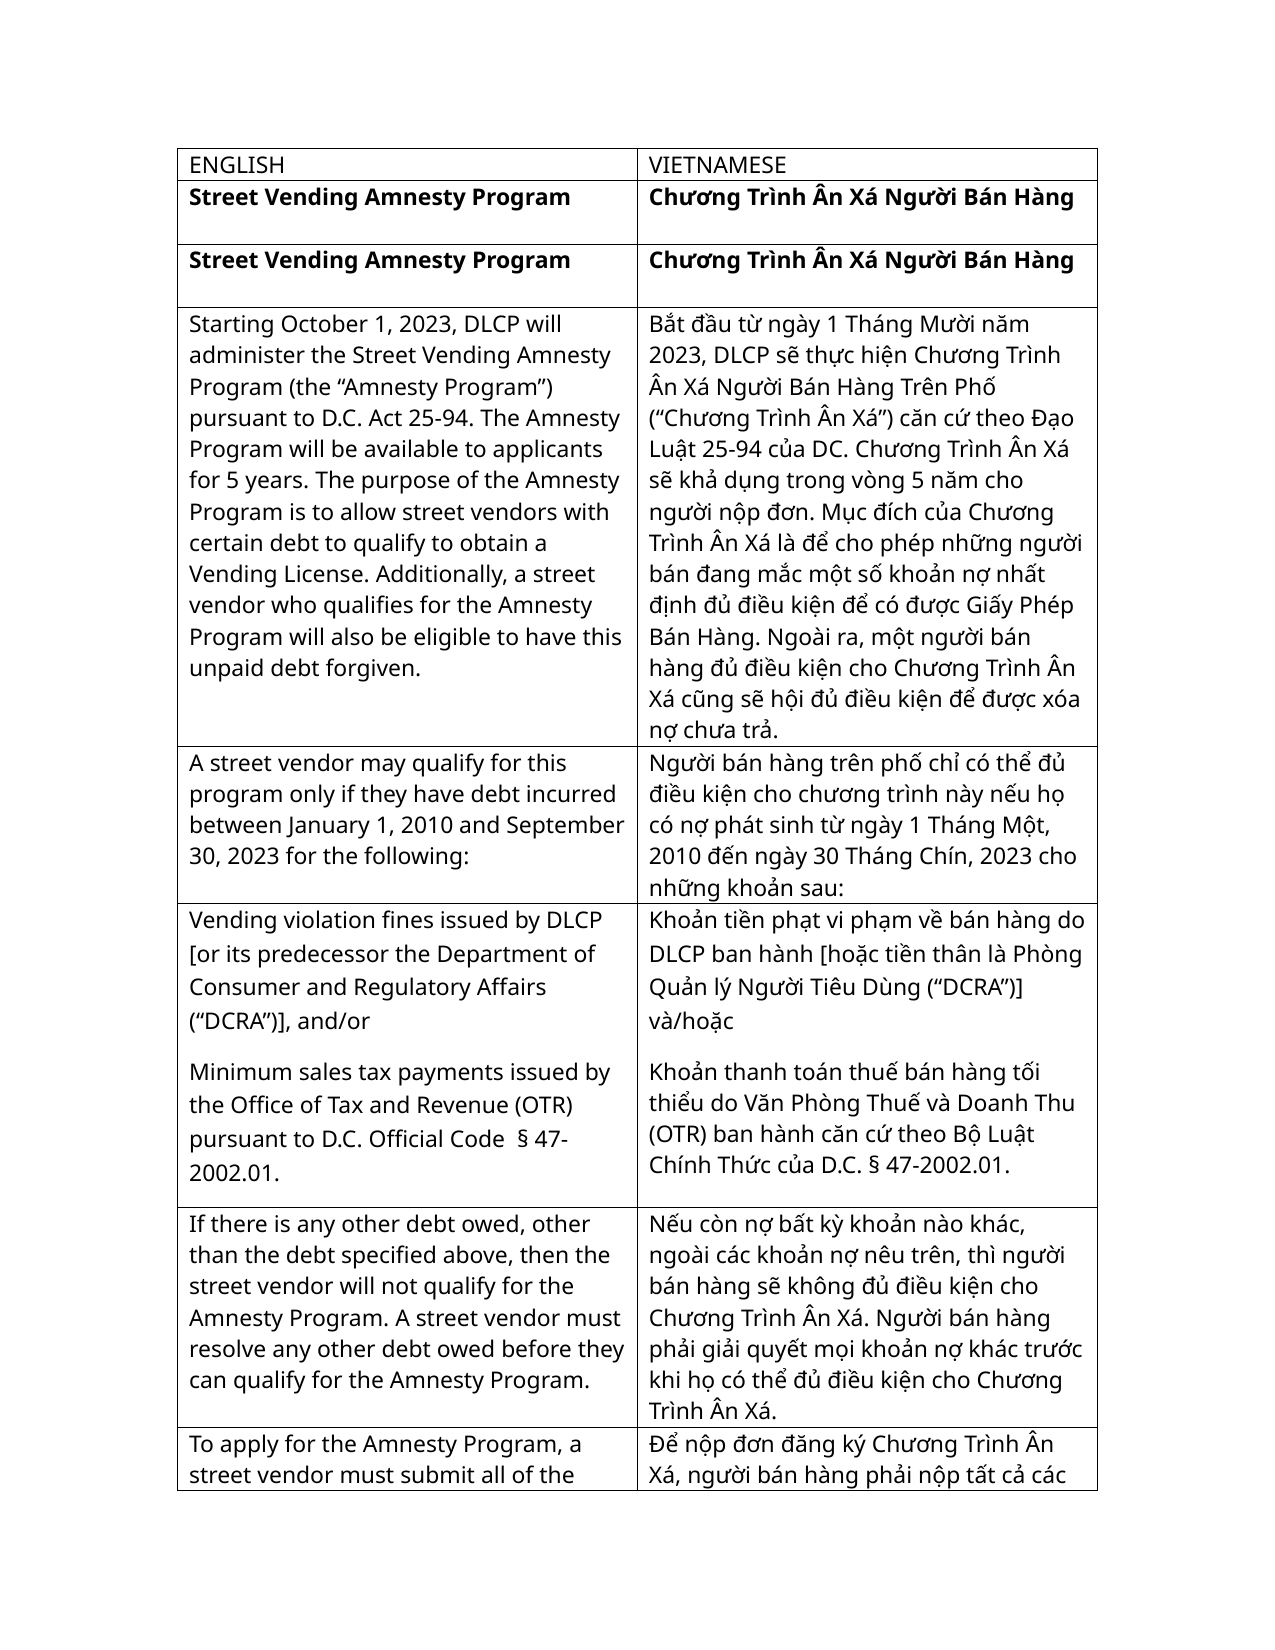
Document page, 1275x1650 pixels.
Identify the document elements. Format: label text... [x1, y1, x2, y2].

table_cell Nếu còn nợ bất kỳ khoản nào khác, ngoài các khoản nợ nêu trên, thì người bán hàng sẽ không đủ điều kiện cho Chương Trình Ân Xá. Người bán hàng phải giải quyết mọi khoản nợ khác trước khi họ có thể đủ điều kiện cho Chương Trình Ân Xá. [638, 1208, 1097, 1427]
table_header ENGLISH [178, 149, 637, 180]
table_cell Starting October 1, 2023, DLCP will administer the Street Vending Amnesty Program (the “Amnesty Program”) pursuant to D.C. Act 25-94. The Amnesty Program will be available to applicants for 5 years. The purpose of the Amnesty Program is to allow street vendors with certain debt to qualify to obtain a Vending License. Additionally, a street vendor who qualifies for the Amnesty Program will also be eligible to have this unpaid debt forgiven. [178, 308, 637, 746]
table_cell Khoản tiền phạt vi phạm về bán hàng do DLCP ban hành [hoặc tiền thân là Phòng Quản lý Người Tiêu Dùng (“DCRA”)] và/hoặc Khoản thanh toán thuế bán hàng tối thiểu do Văn Phòng Thuế và Doanh Thu (OTR) ban hành căn cứ theo Bộ Luật Chính Thức của D.C. § 47-2002.01. [638, 904, 1097, 1207]
table_cell Người bán hàng trên phố chỉ có thể đủ điều kiện cho chương trình này nếu họ có nợ phát sinh từ ngày 1 Tháng Một, 2010 đến ngày 30 Tháng Chín, 2023 cho những khoản sau: [638, 747, 1097, 903]
table_header VIETNAMESE [638, 149, 1097, 180]
table_cell Bắt đầu từ ngày 1 Tháng Mười năm 2023, DLCP sẽ thực hiện Chương Trình Ân Xá Người Bán Hàng Trên Phố (“Chương Trình Ân Xá”) căn cứ theo Đạo Luật 25-94 của DC. Chương Trình Ân Xá sẽ khả dụng trong vòng 5 năm cho người nộp đơn. Mục đích của Chương Trình Ân Xá là để cho phép những người bán đang mắc một số khoản nợ nhất định đủ điều kiện để có được Giấy Phép Bán Hàng. Ngoài ra, một người bán hàng đủ điều kiện cho Chương Trình Ân Xá cũng sẽ hội đủ điều kiện để được xóa nợ chưa trả. [638, 308, 1097, 746]
table_cell Chương Trình Ân Xá Người Bán Hàng [638, 181, 1097, 243]
table_cell Street Vending Amnesty Program [178, 245, 637, 307]
table_cell Chương Trình Ân Xá Người Bán Hàng [638, 245, 1097, 307]
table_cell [638, 1428, 1097, 1490]
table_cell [178, 1428, 637, 1490]
table_cell Vending violation fines issued by DLCP [or its predecessor the Department of Consumer and Regulatory Affairs (“DCRA”)], and/or Minimum sales tax payments issued by the Office of Tax and Revenue (OTR) pursuant to D.C. Official Code § 47-2002.01. [178, 904, 637, 1207]
table_cell A street vendor may qualify for this program only if they have debt incurred between January 1, 2010 and September 30, 2023 for the following: [178, 747, 637, 903]
table_cell Street Vending Amnesty Program [178, 181, 637, 243]
table_cell If there is any other debt owed, other than the debt specified above, then the street vendor will not qualify for the Amnesty Program. A street vendor must resolve any other debt owed before they can qualify for the Amnesty Program. [178, 1208, 637, 1427]
